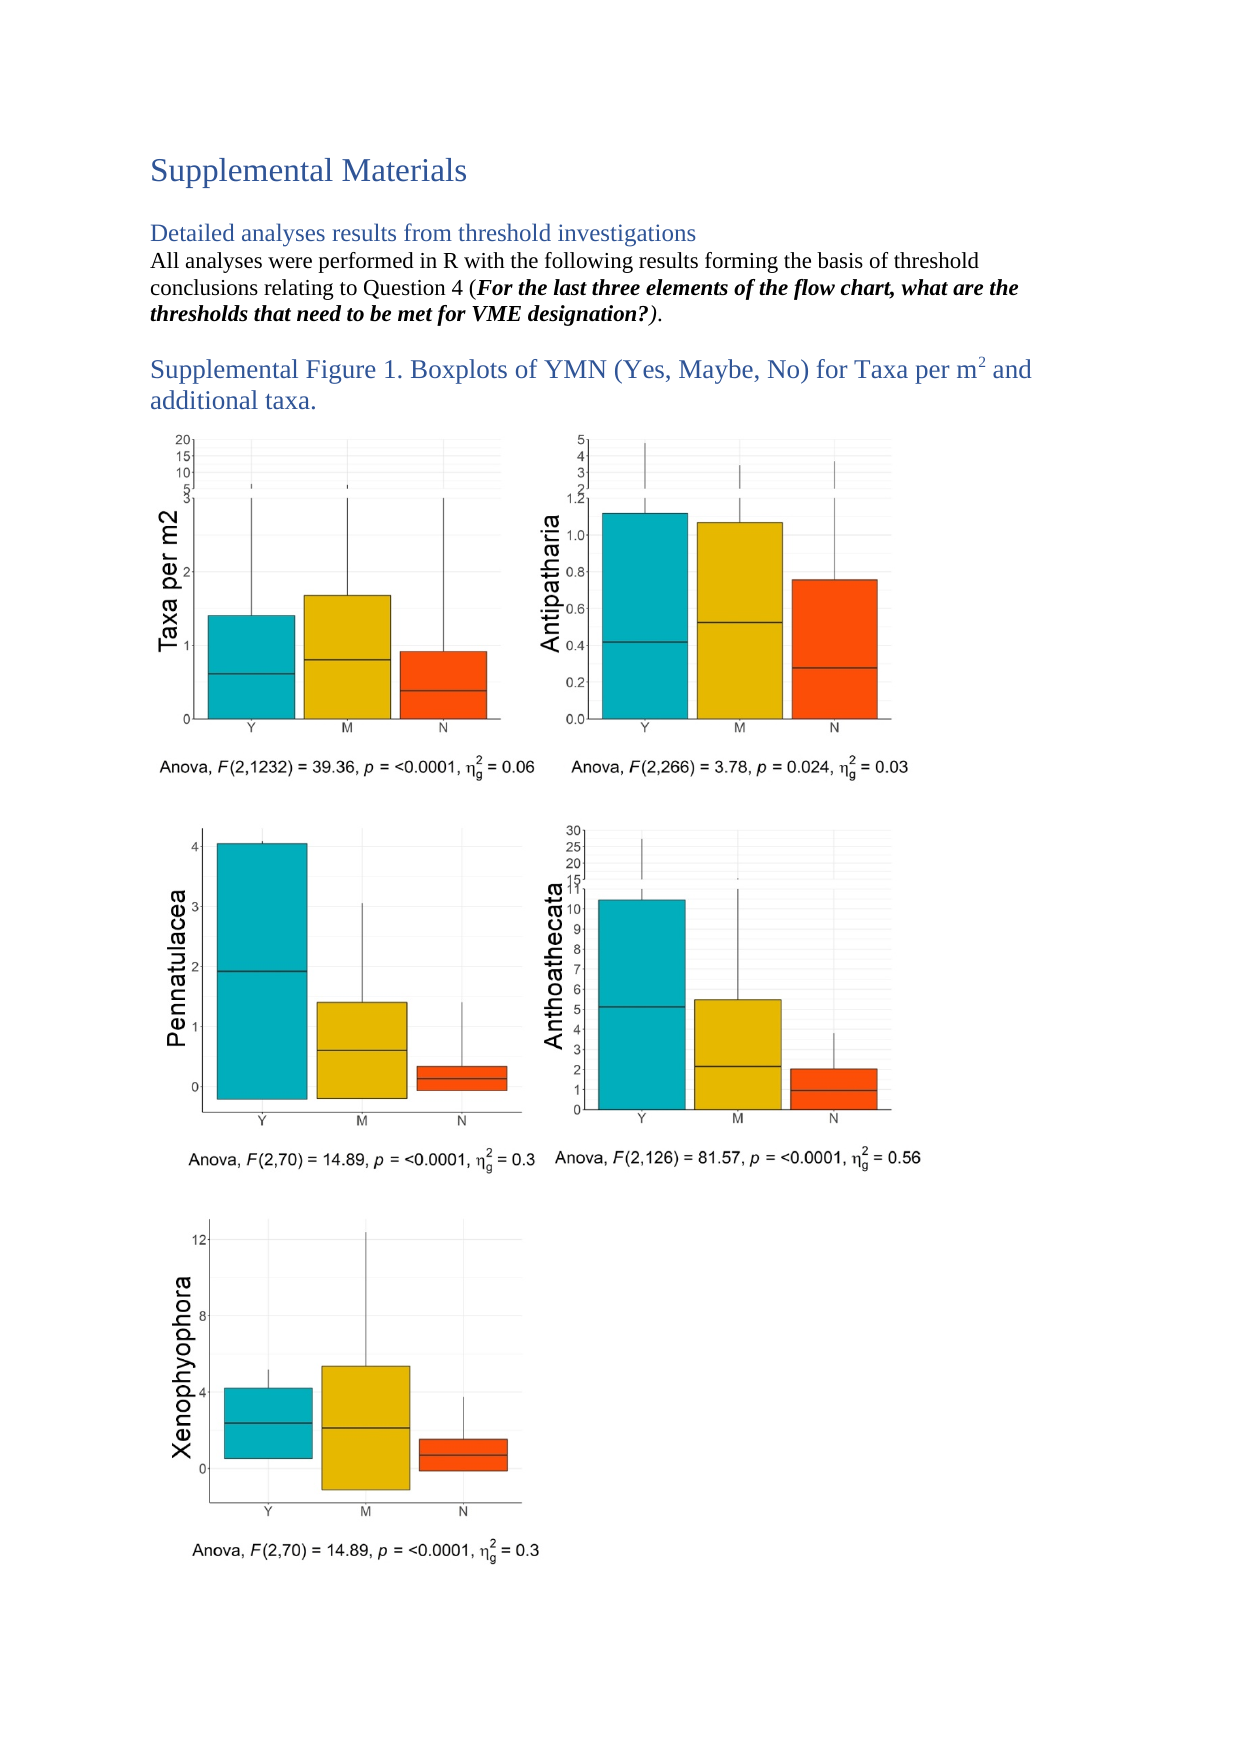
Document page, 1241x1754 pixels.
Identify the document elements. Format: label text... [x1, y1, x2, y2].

subtitle Supplemental Materials [150, 150, 1090, 188]
text All analyses were performed in R with the following results forming the basis of threshold conclusions relating to Question 4 (For the last three elements of the flow chart, what are the thresholds that need to be met for VME designation?). [150, 247, 1090, 326]
picture [150, 415, 935, 1590]
subtitle Supplemental Figure 1. Boxplots of YMN (Yes, Maybe, No) for Taxa per m2 and additional taxa. [150, 353, 1090, 415]
subtitle Detailed analyses results from threshold investigations [150, 218, 1090, 247]
